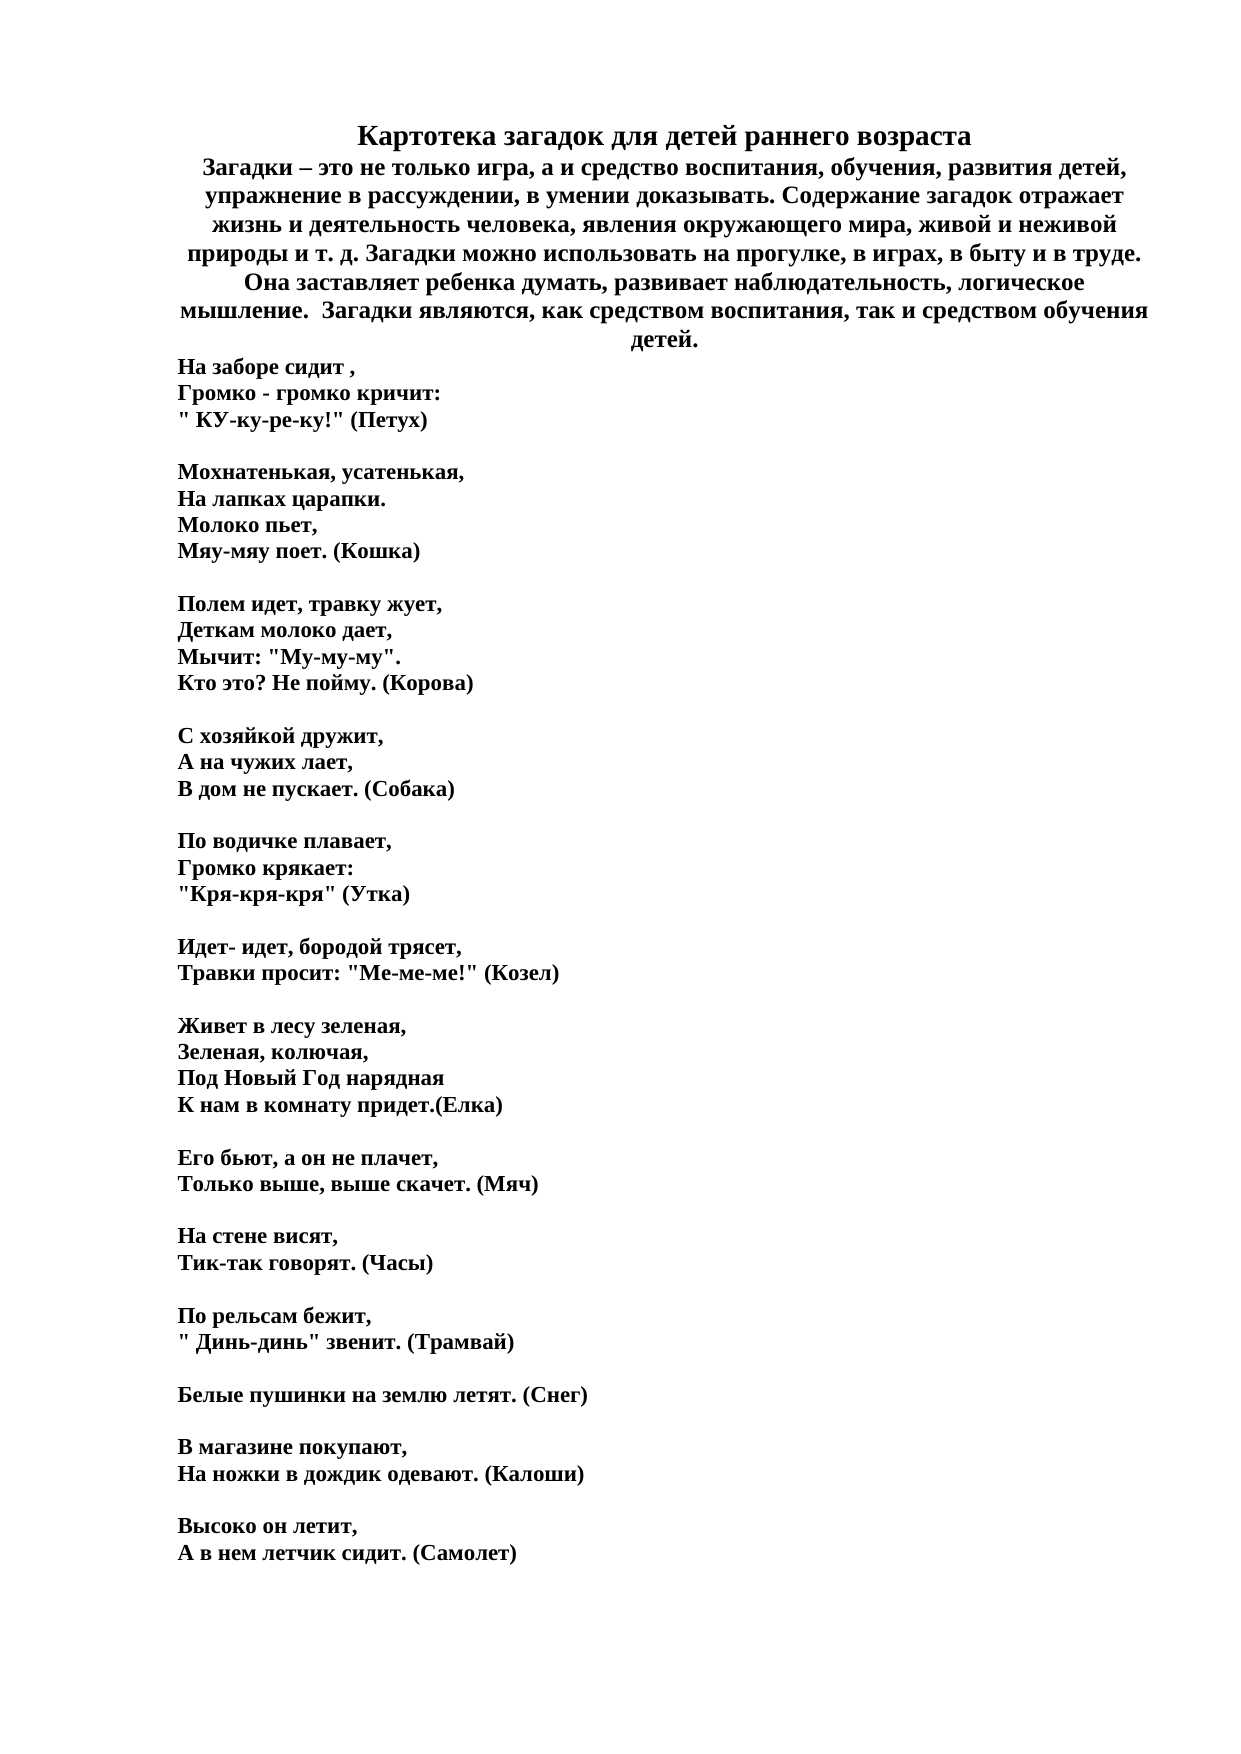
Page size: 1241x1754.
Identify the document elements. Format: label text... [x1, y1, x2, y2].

text На заборе сидит , Громко - громко кричит: " КУ-ку-ре-ку!" (Петух) [177, 353, 1152, 432]
text Полем идет, травку жует, Деткам молоко дает, Мычит: "Му-му-му". Кто это? Не пойму. (Корова) [177, 590, 1152, 696]
text Живет в лесу зеленая, Зеленая, колючая, Под Новый Год нарядная К нам в комнату придет.(Елка) [177, 1012, 1152, 1117]
text На стене висят, Тик-так говорят. (Часы) [177, 1223, 1152, 1275]
text Белые пушинки на землю летят. (Снег) [177, 1381, 1152, 1407]
text С хозяйкой дружит, А на чужих лает, В дом не пускает. (Собака) [177, 722, 1152, 801]
text Картотека загадок для детей раннего возраста [177, 118, 1152, 152]
text Мохнатенькая, усатенькая, На лапках царапки. Молоко пьет, Мяу-мяу поет. (Кошка) [177, 458, 1152, 564]
text Его бьют, а он не плачет, Только выше, выше скачет. (Мяч) [177, 1143, 1152, 1196]
text На ножки в дождик одевают. (Калоши) [177, 1460, 1152, 1486]
text Загадки – это не только игра, а и средство воспитания, обучения, развития детей, упражнение в рассуждении, в умении доказывать. Содержание загадок отражает жизнь и деятельность человека, явления окружающего мира, живой и неживой природы и т. д. Загадки можно использовать на прогулке, в играх, в быту и в труде. Она заставляет ребенка думать, развивает наблюдательность, логическое мышление. Загадки являются, как средством воспитания, так и средством обучения детей. [177, 152, 1152, 353]
text По рельсам бежит, " Динь-динь" звенит. (Трамвай) [177, 1302, 1152, 1354]
text Идет- идет, бородой трясет, Травки просит: "Ме-ме-ме!" (Козел) [177, 933, 1152, 985]
text Высоко он летит, А в нем летчик сидит. (Самолет) [177, 1512, 1152, 1565]
text По водичке плавает, Громко крякает: "Кря-кря-кря" (Утка) [177, 827, 1152, 906]
text В магазине покупают, [177, 1433, 1152, 1460]
